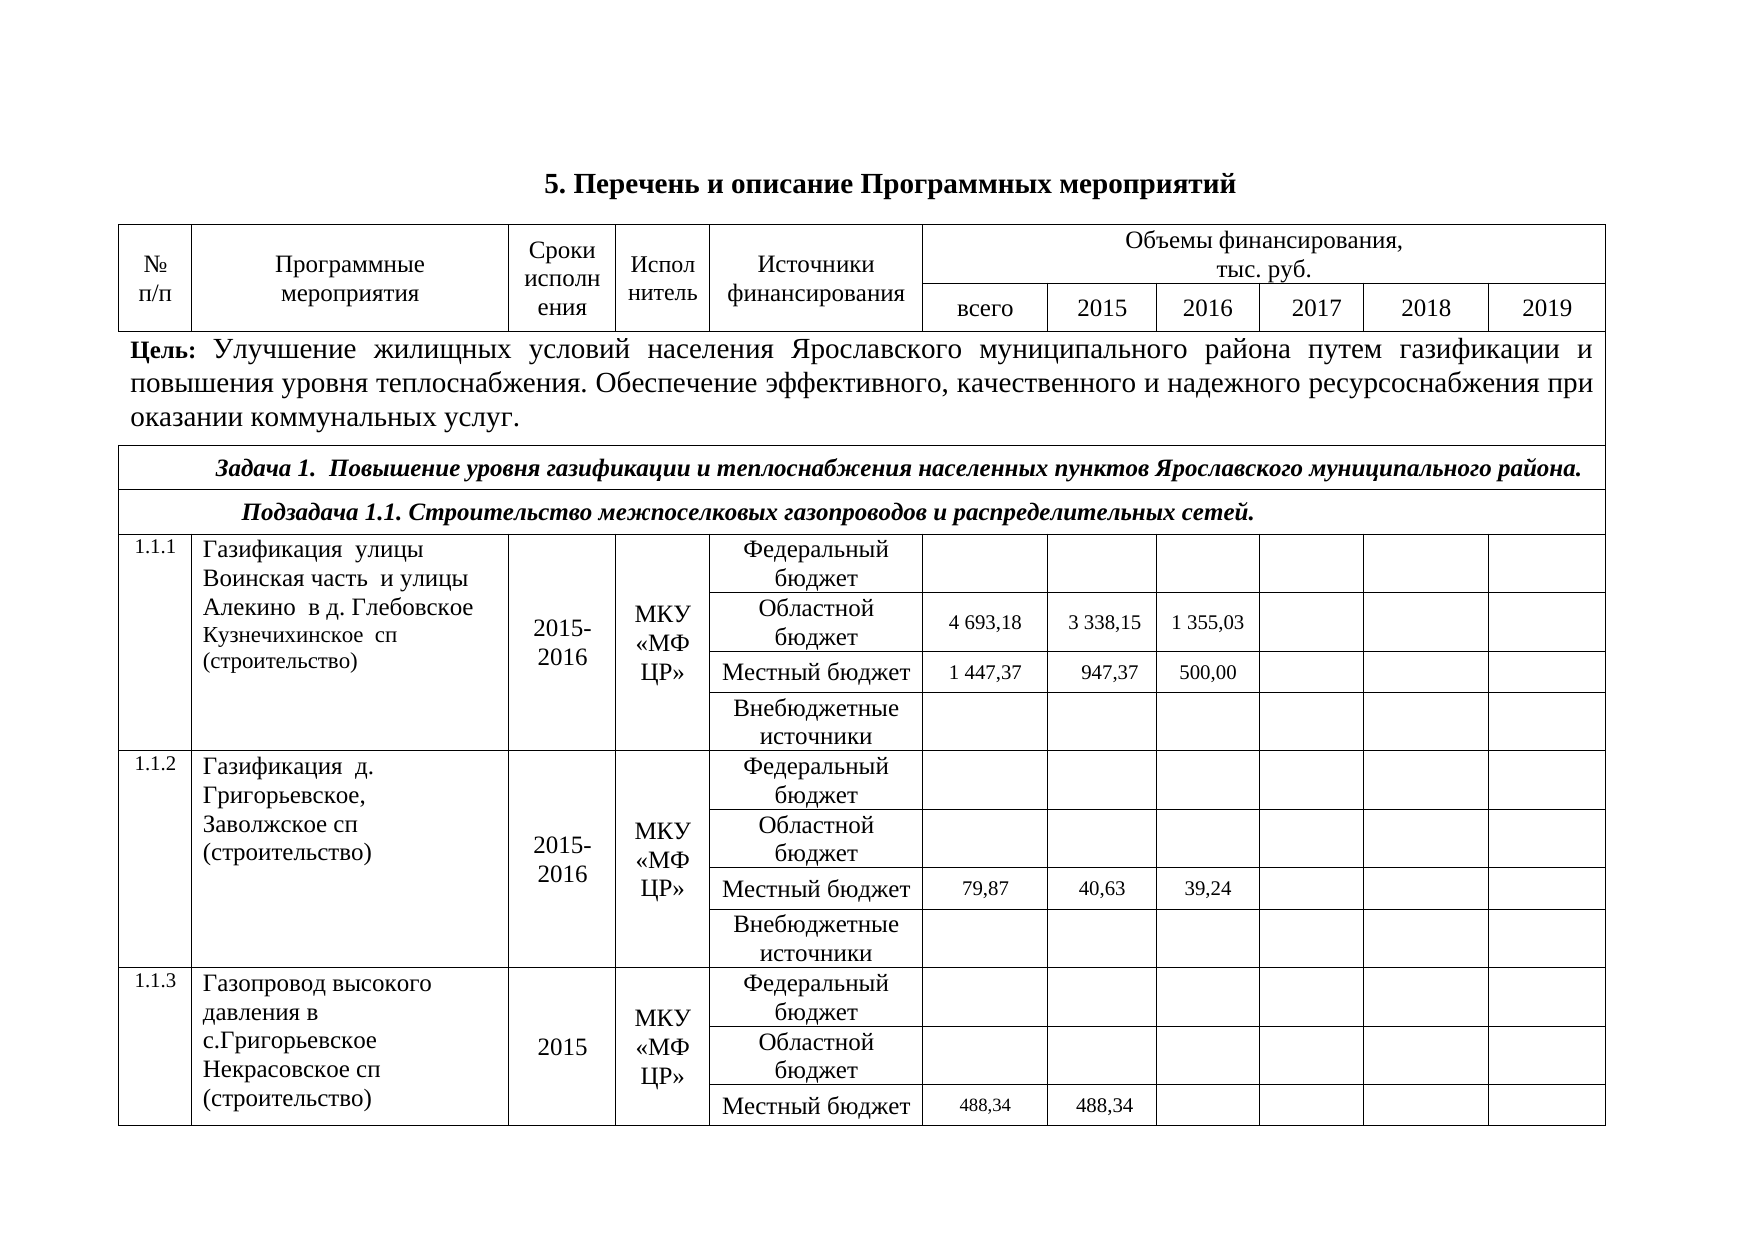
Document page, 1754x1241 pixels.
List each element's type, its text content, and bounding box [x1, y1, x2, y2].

table_cell [1157, 535, 1259, 592]
table_cell [1489, 968, 1605, 1026]
table_cell [1048, 968, 1156, 1026]
table_cell 488,34 [1048, 1085, 1156, 1125]
table_header Программные мероприятия [192, 225, 508, 331]
table_cell 2016 [1157, 284, 1259, 331]
table_cell [1157, 810, 1259, 867]
table_cell [1157, 910, 1259, 967]
table_cell [923, 1027, 1047, 1084]
table_cell [1260, 1085, 1363, 1125]
table_cell [1489, 1027, 1605, 1084]
table_cell [1048, 535, 1156, 592]
table_cell [1157, 1027, 1259, 1084]
table_cell [1048, 693, 1156, 750]
table_cell 2015 [1048, 284, 1156, 331]
table_cell [1260, 535, 1363, 592]
table_cell [1489, 535, 1605, 592]
table_cell [1157, 1085, 1259, 1125]
table_header Источники финансирования [710, 225, 922, 331]
table_cell [1364, 868, 1488, 908]
table_header Исполнитель [616, 225, 709, 331]
table_cell [1157, 751, 1259, 809]
table_cell 2015-2016 [509, 535, 615, 750]
table_cell 2015 [509, 968, 615, 1125]
table_cell [1364, 751, 1488, 809]
table_cell [1489, 693, 1605, 750]
table_header № п/п [119, 225, 191, 331]
table_cell [1489, 751, 1605, 809]
table_cell Областной бюджет [710, 1027, 922, 1084]
table_cell 1.1.1 [119, 535, 191, 750]
table_cell 1 355,03 [1157, 593, 1259, 651]
table_cell Местный бюджет [710, 1085, 922, 1125]
table_cell [1260, 810, 1363, 867]
table_cell Местный бюджет [710, 652, 922, 692]
table_cell [1489, 1085, 1605, 1125]
table_cell [923, 693, 1047, 750]
table_cell [1260, 968, 1363, 1026]
text 5. Перечень и описание Программных мероприятий [89, 166, 1636, 200]
table_cell [1364, 693, 1488, 750]
table_cell [1489, 810, 1605, 867]
table_cell 2018 [1364, 284, 1488, 331]
table_cell [1364, 652, 1488, 692]
table_cell 500,00 [1157, 652, 1259, 692]
table_cell 4 693,18 [923, 593, 1047, 651]
table_cell [1364, 810, 1488, 867]
table_cell [1364, 1085, 1488, 1125]
table_cell Задача 1. Повышение уровня газификации и теплоснабжения населенных пунктов Ярославского муниципального района. [119, 446, 1605, 488]
table_cell Газификация д. Григорьевское, Заволжское сп (строительство) [192, 751, 508, 967]
table_cell [923, 751, 1047, 809]
table_cell [1157, 693, 1259, 750]
table_cell [1048, 1027, 1156, 1084]
table_cell Внебюджетные источники [710, 693, 922, 750]
table_header Сроки исполнения [509, 225, 615, 331]
table_cell [1364, 1027, 1488, 1084]
table_cell [1048, 751, 1156, 809]
table_cell [1364, 593, 1488, 651]
table_cell 39,24 [1157, 868, 1259, 908]
table_cell [1489, 910, 1605, 967]
table_cell [1489, 593, 1605, 651]
table_cell 2017 [1260, 284, 1363, 331]
table_cell 3 338,15 [1048, 593, 1156, 651]
table_cell 79,87 [923, 868, 1047, 908]
table_cell Областной бюджет [710, 810, 922, 867]
table_cell 2015-2016 [509, 751, 615, 967]
table_cell Федеральный бюджет [710, 751, 922, 809]
table_cell Федеральный бюджет [710, 968, 922, 1026]
table_cell 1.1.3 [119, 968, 191, 1125]
table_cell Подзадача 1.1. Строительство межпоселковых газопроводов и распределительных сетей. [119, 490, 1605, 533]
table_header Объемы финансирования, тыс. руб. [923, 225, 1605, 283]
table_cell [923, 910, 1047, 967]
table_cell [923, 535, 1047, 592]
table_cell Внебюджетные источники [710, 910, 922, 967]
table_cell [1157, 968, 1259, 1026]
table_cell [1260, 652, 1363, 692]
table_cell МКУ «МФ ЦР» [616, 751, 709, 967]
table_cell Федеральный бюджет [710, 535, 922, 592]
table_cell [1260, 868, 1363, 908]
table_cell [1260, 593, 1363, 651]
table_cell [1048, 910, 1156, 967]
table_cell [1260, 910, 1363, 967]
table_cell 1.1.2 [119, 751, 191, 967]
table_cell [1489, 652, 1605, 692]
table_cell Местный бюджет [710, 868, 922, 908]
table_cell [1364, 910, 1488, 967]
table_cell 40,63 [1048, 868, 1156, 908]
table_cell [1048, 810, 1156, 867]
table_cell [1489, 868, 1605, 908]
table_cell [923, 810, 1047, 867]
table_cell Газопровод высокого давления в с.Григорьевское Некрасовское сп (строительство) [192, 968, 508, 1125]
table_cell [1260, 693, 1363, 750]
table_cell 488,34 [923, 1085, 1047, 1125]
table_cell 1 447,37 [923, 652, 1047, 692]
table_cell Областной бюджет [710, 593, 922, 651]
table_cell [1260, 751, 1363, 809]
table_cell [1364, 968, 1488, 1026]
table_cell 2019 [1489, 284, 1605, 331]
table_cell [1260, 1027, 1363, 1084]
table_cell [1364, 535, 1488, 592]
table_cell МКУ «МФ ЦР» [616, 968, 709, 1125]
table_cell [923, 968, 1047, 1026]
table_cell 947,37 [1048, 652, 1156, 692]
table_cell всего [923, 284, 1047, 331]
table_cell МКУ «МФ ЦР» [616, 535, 709, 750]
table_cell Газификация улицы Воинская часть и улицы Алекино в д. Глебовское Кузнечихинское сп (строительство) [192, 535, 508, 750]
table_cell Цель: Улучшение жилищных условий населения Ярославского муниципального района путем газификации и повышения уровня теплоснабжения. Обеспечение эффективного, качественного и надежного ресурсоснабжения при оказании коммунальных услуг. [119, 332, 1605, 445]
